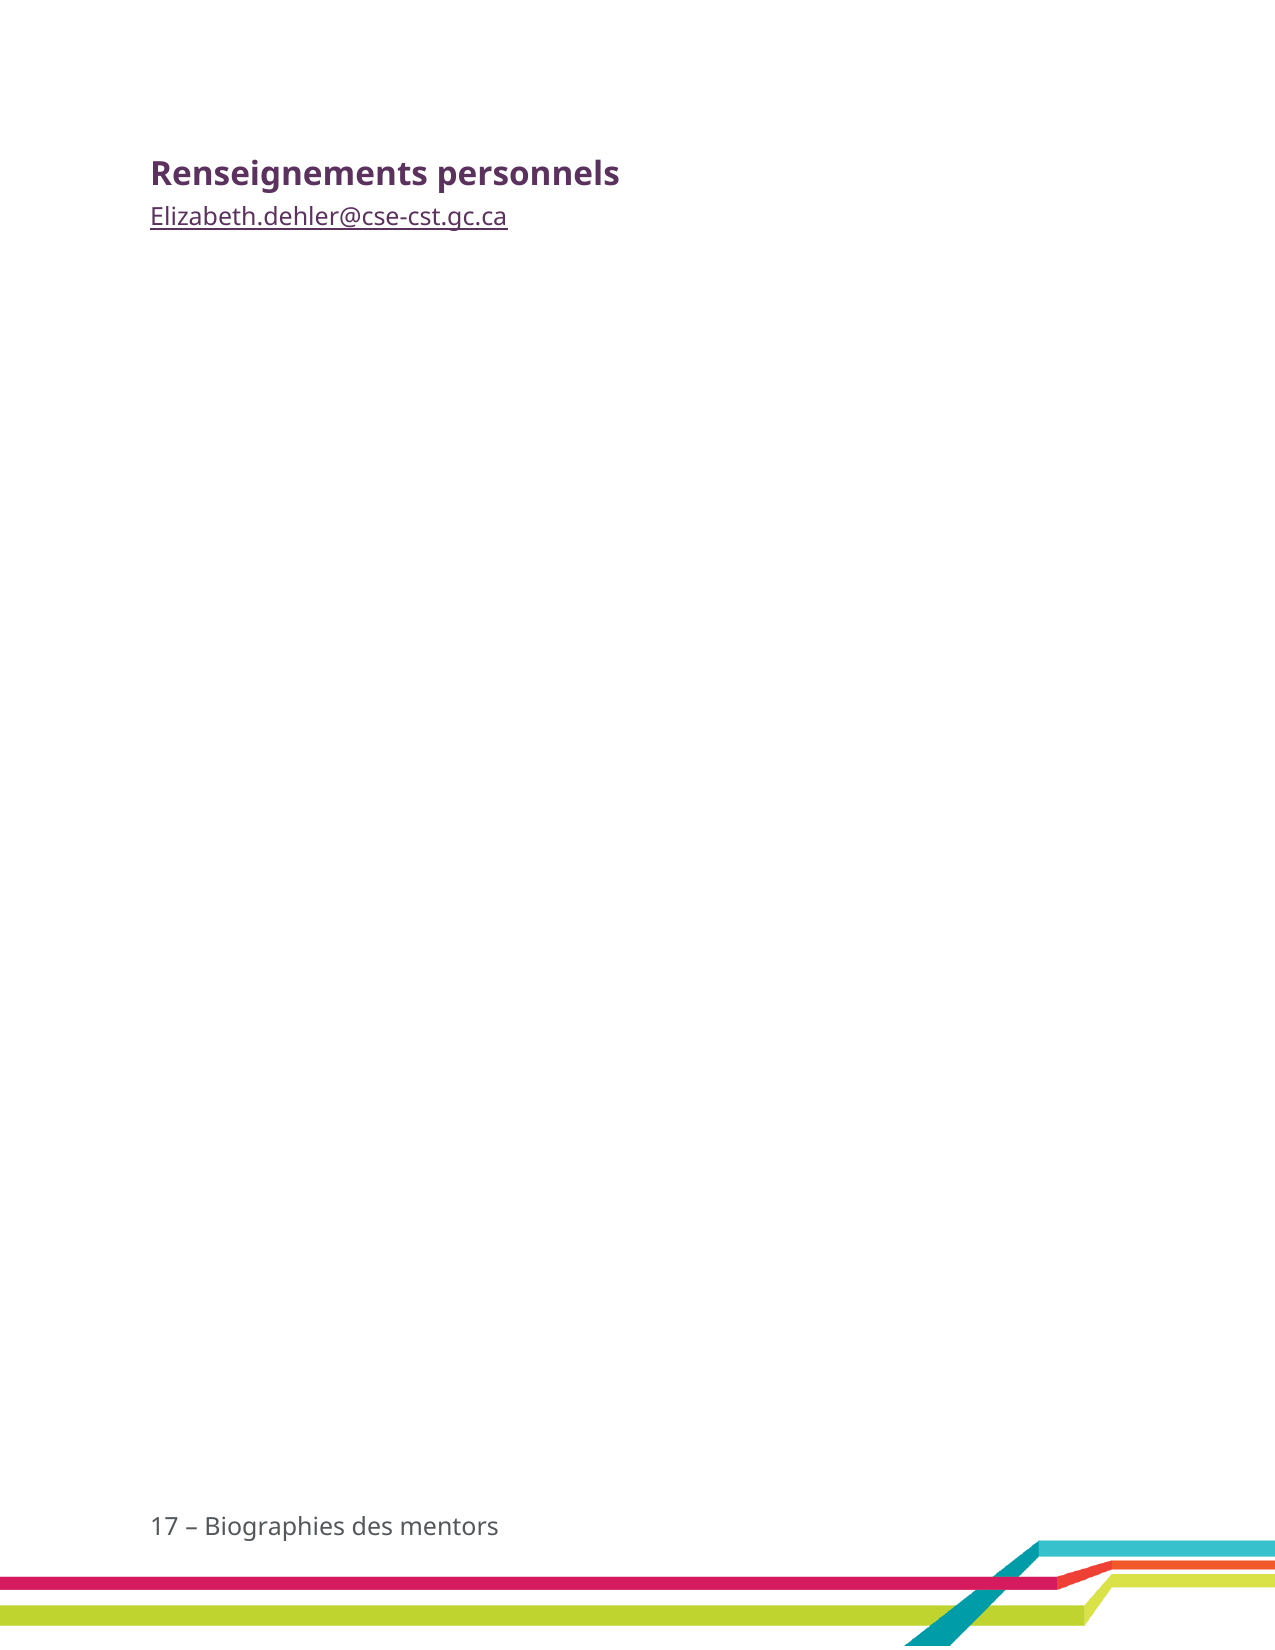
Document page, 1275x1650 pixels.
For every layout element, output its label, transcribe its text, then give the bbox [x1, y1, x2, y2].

text Elizabeth.dehler@cse-cst.gc.ca [150, 199, 1125, 233]
subtitle Renseignements personnels [150, 150, 1125, 195]
picture [0, 1540, 1275, 1646]
